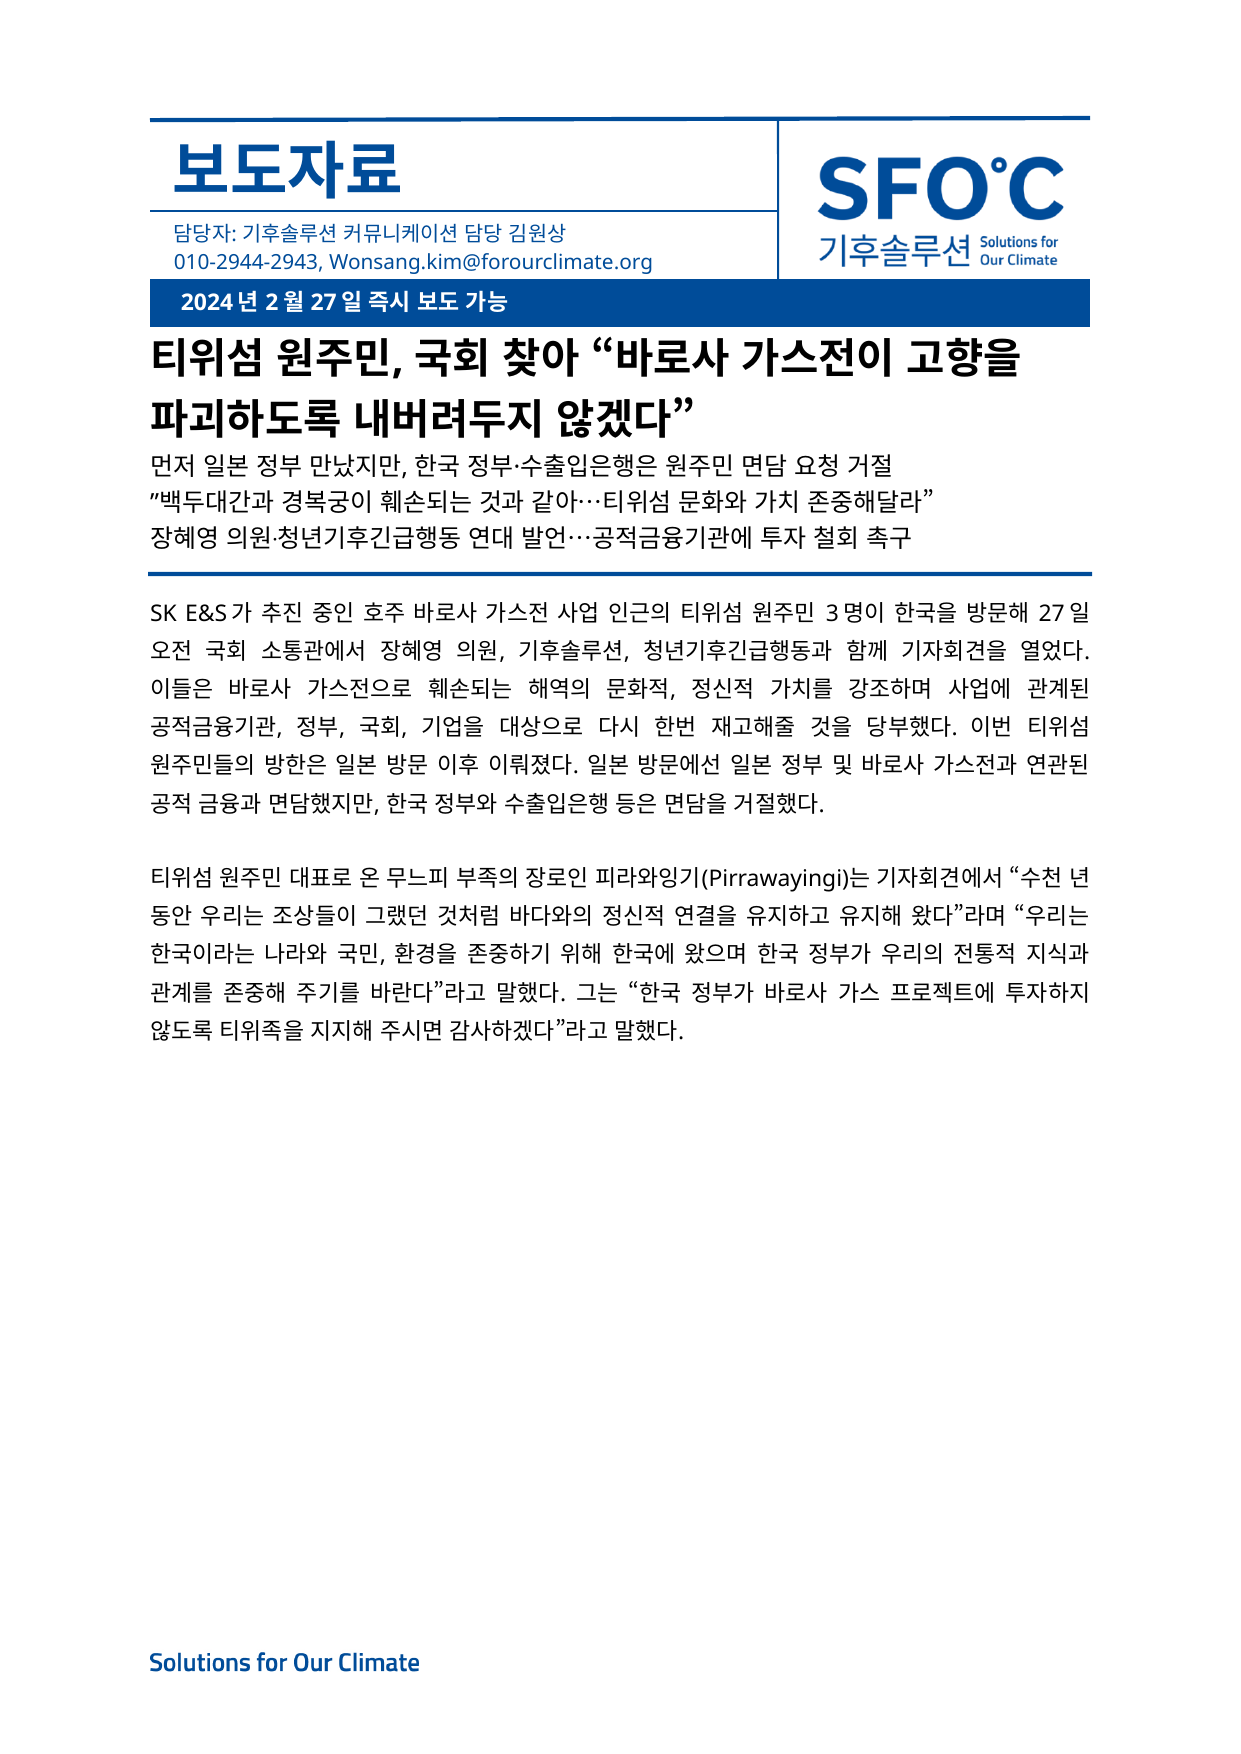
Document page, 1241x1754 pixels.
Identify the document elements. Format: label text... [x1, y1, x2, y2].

text 티위섬 원주민, 국회 찾아 “바로사 가스전이 고향을 파괴하도록 내버려두지 않겠다” [150, 325, 1090, 446]
text 티위섬 원주민 대표로 온 무느피 부족의 장로인 피라와잉기(Pirrawayingi)는 기자회견에서 “수천 년 동안 우리는 조상들이 그랬던 것처럼 바다와의 정신적 연결을 유지하고 유지해 왔다”라며 “우리는 한국이라는 나라와 국민, 환경을 존중하기 위해 한국에 왔으며 한국 정부가 우리의 전통적 지식과 관계를 존중해 주기를 바란다”라고 말했다. 그는 “한국 정부가 바로사 가스 프로젝트에 투자하지 않도록 티위족을 지지해 주시면 감사하겠다”라고 말했다. [150, 860, 1090, 1046]
picture [817, 155, 1064, 267]
picture [150, 1644, 419, 1678]
text ”백두대간과 경복궁이 훼손되는 것과 같아…티위섬 문화와 가치 존중해달라” [150, 482, 1090, 518]
text SK E&S가 추진 중인 호주 바로사 가스전 사업 인근의 티위섬 원주민 3명이 한국을 방문해 27일 오전 국회 소통관에서 장혜영 의원, 기후솔루션, 청년기후긴급행동과 함께 기자회견을 열었다. 이들은 바로사 가스전으로 훼손되는 해역의 문화적, 정신적 가치를 강조하며 사업에 관계된 공적금융기관, 정부, 국회, 기업을 대상으로 다시 한번 재고해줄 것을 당부했다. 이번 티위섬 원주민들의 방한은 일본 방문 이후 이뤄졌다. 일본 방문에선 일본 정부 및 바로사 가스전과 연관된 공적 금융과 면담했지만, 한국 정부와 수출입은행 등은 면담을 거절했다. [150, 594, 1090, 819]
text 장혜영 의원·청년기후긴급행동 연대 발언…공적금융기관에 투자 철회 촉구 [150, 518, 1090, 555]
text 먼저 일본 정부 만났지만, 한국 정부·수출입은행은 원주민 면담 요청 거절 [150, 446, 1090, 482]
